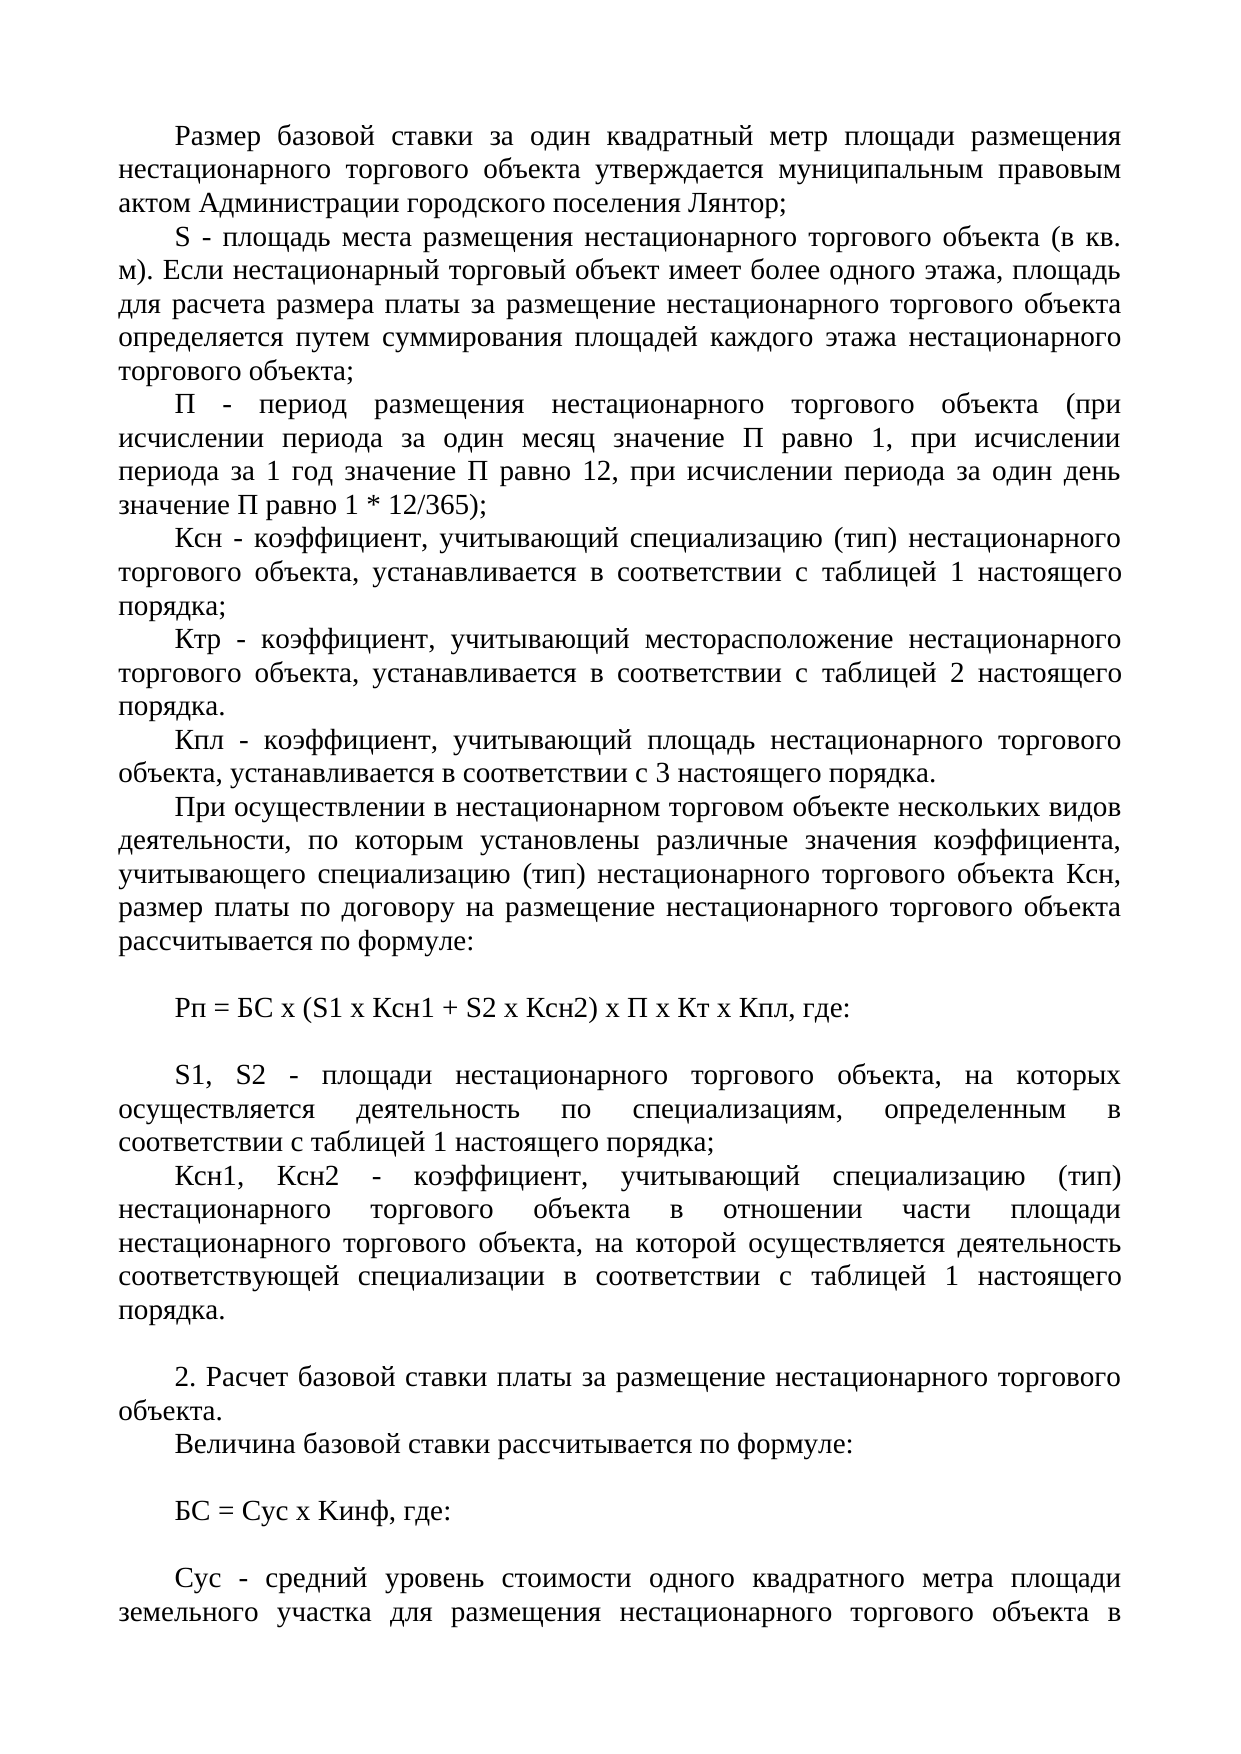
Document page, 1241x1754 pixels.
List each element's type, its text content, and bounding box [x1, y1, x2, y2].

text S1, S2 - площади нестационарного торгового объекта, на которых осуществляется деятельность по специализациям, определенным в соответствии с таблицей 1 настоящего порядка; [118, 1057, 1122, 1158]
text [118, 1560, 1122, 1627]
text 2. Расчет базовой ставки платы за размещение нестационарного торгового объекта. [118, 1359, 1122, 1426]
text П - период размещения нестационарного торгового объекта (при исчислении периода за один месяц значение П равно 1, при исчислении периода за 1 год значение П равно 12, при исчислении периода за один день значение П равно 1 * 12/365); [118, 386, 1122, 521]
text БС = Сус x Kинф, где: [118, 1493, 1122, 1527]
text Ксн1, Ксн2 - коэффициент, учитывающий специализацию (тип) нестационарного торгового объекта в отношении части площади нестационарного торгового объекта, на которой осуществляется деятельность соответствующей специализации в соответствии с таблицей 1 настоящего порядка. [118, 1158, 1122, 1326]
text Кпл - коэффициент, учитывающий площадь нестационарного торгового объекта, устанавливается в соответствии с 3 настоящего порядка. [118, 722, 1122, 789]
text Рп = БС x (S1 x Ксн1 + S2 x Ксн2) x П x Кт x Кпл, где: [118, 990, 1122, 1024]
text Размер базовой ставки за один квадратный метр площади размещения нестационарного торгового объекта утверждается муниципальным правовым актом Администрации городского поселения Лянтор; [118, 118, 1122, 219]
text Ктр - коэффициент, учитывающий месторасположение нестационарного торгового объекта, устанавливается в соответствии с таблицей 2 настоящего порядка. [118, 621, 1122, 722]
text При осуществлении в нестационарном торговом объекте нескольких видов деятельности, по которым установлены различные значения коэффициента, учитывающего специализацию (тип) нестационарного торгового объекта Ксн, размер платы по договору на размещение нестационарного торгового объекта рассчитывается по формуле: [118, 789, 1122, 957]
text Ксн - коэффициент, учитывающий специализацию (тип) нестационарного торгового объекта, устанавливается в соответствии с таблицей 1 настоящего порядка; [118, 521, 1122, 621]
text S - площадь места размещения нестационарного торгового объекта (в кв. м). Если нестационарный торговый объект имеет более одного этажа, площадь для расчета размера платы за размещение нестационарного торгового объекта определяется путем суммирования площадей каждого этажа нестационарного торгового объекта; [118, 219, 1122, 386]
text Величина базовой ставки рассчитывается по формуле: [118, 1426, 1122, 1460]
